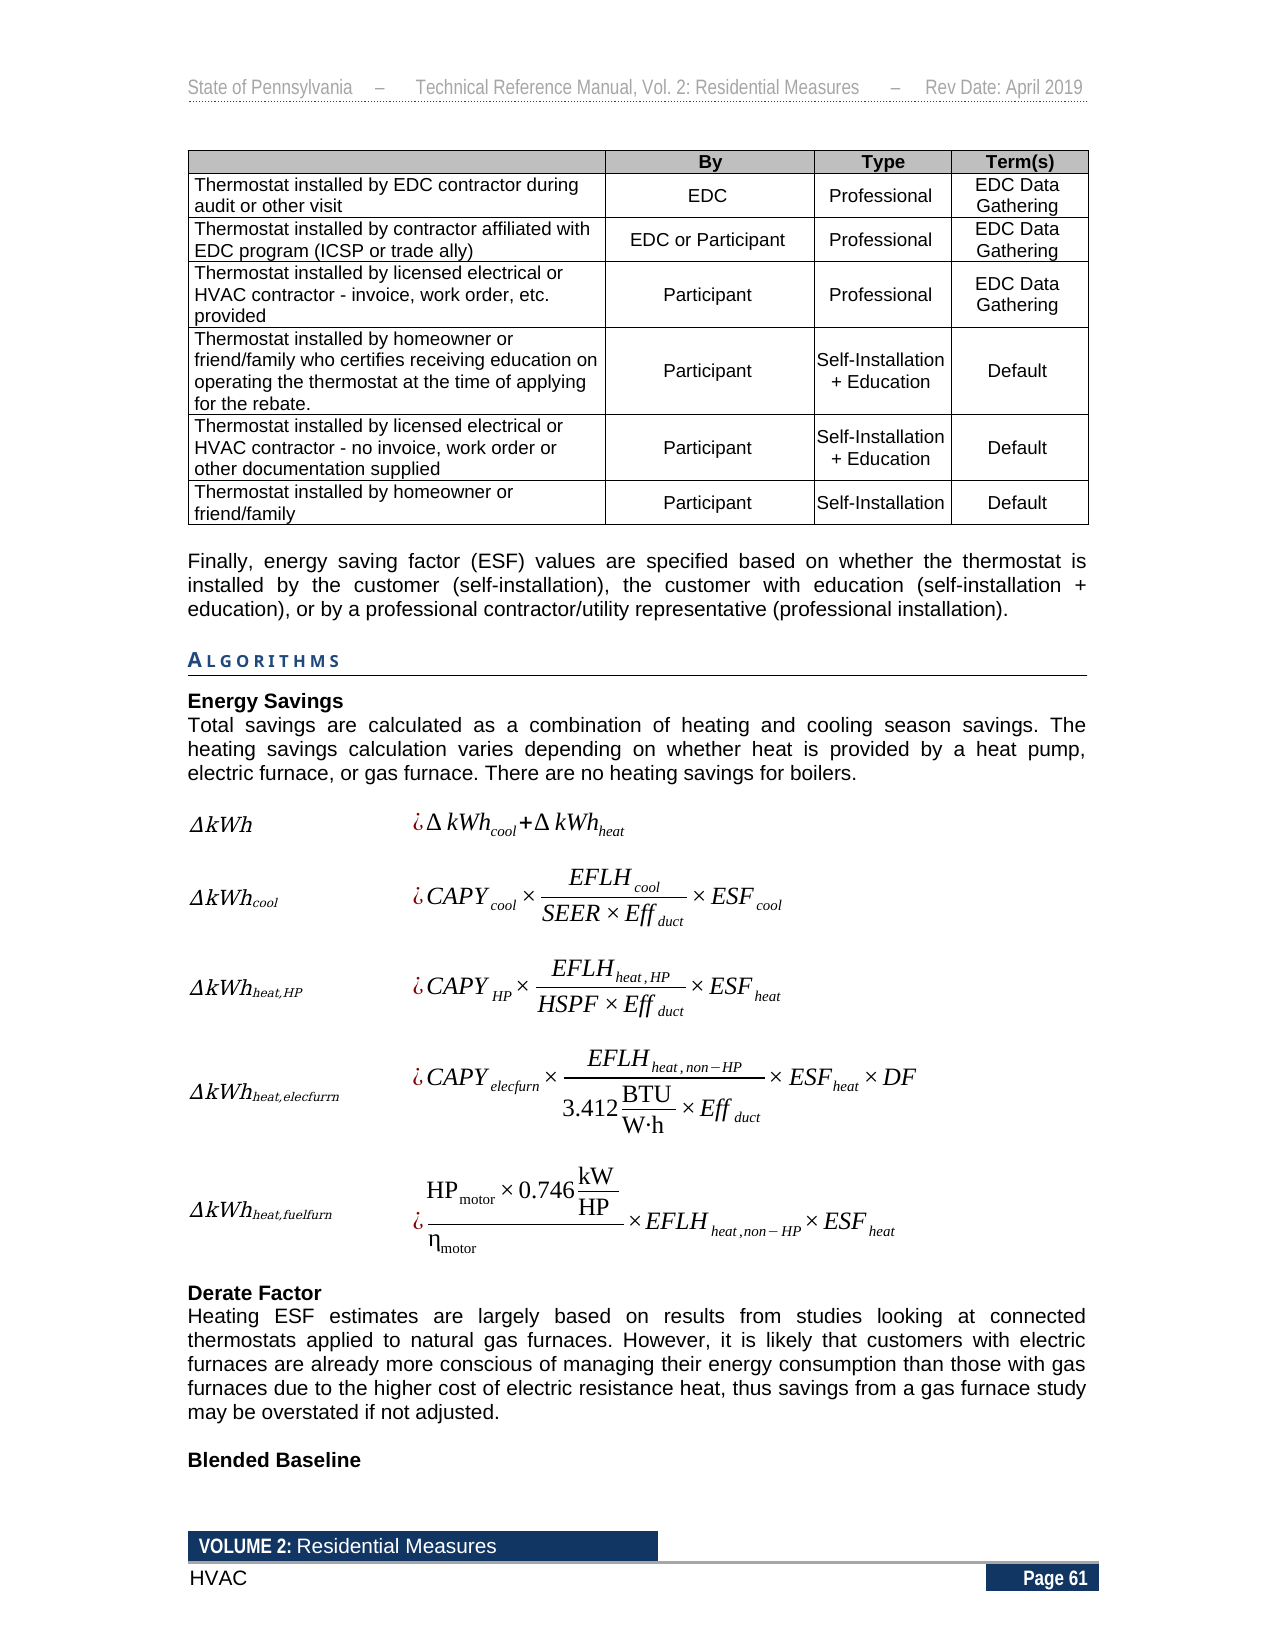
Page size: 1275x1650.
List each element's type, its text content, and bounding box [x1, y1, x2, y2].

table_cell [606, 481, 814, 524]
text ΔkWhheat,fuelfurn [187, 1162, 1087, 1256]
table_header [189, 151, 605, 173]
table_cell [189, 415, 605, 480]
text Heating ESF estimates are largely based on results from studies looking at connected thermostats applied to natural gas furnaces. However, it is likely that customers with electric furnaces are already more conscious of managing their energy consumption than those with gas furnaces due to the higher cost of electric resistance heat, thus savings from a gas furnace study may be overstated if not adjusted. [187, 1304, 1087, 1424]
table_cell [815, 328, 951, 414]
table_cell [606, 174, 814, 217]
text ΔkWh [187, 808, 1087, 840]
text Finally, energy saving factor (ESF) values are specified based on whether the thermostat is installed by the customer (self-installation), the customer with education (self-installation + education), or by a professional contractor/utility representative (professional installation). [187, 549, 1087, 621]
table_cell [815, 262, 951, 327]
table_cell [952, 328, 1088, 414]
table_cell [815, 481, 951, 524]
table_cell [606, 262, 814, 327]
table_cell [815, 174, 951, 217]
text Total savings are calculated as a combination of heating and cooling season savings. The heating savings calculation varies depending on whether heat is provided by a heat pump, electric furnace, or gas furnace. There are no heating savings for boilers. [187, 713, 1087, 784]
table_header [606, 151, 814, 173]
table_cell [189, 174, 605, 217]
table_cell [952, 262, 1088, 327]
text ΔkWhheat,elecfurrn [187, 1044, 1087, 1138]
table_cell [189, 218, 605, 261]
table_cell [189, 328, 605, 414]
text ΔkWhcool [187, 864, 1087, 930]
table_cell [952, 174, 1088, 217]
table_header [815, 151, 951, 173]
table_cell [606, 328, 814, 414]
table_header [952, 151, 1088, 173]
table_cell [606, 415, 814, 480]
text Blended Baseline [187, 1448, 1087, 1472]
text Algorithms [187, 645, 1087, 676]
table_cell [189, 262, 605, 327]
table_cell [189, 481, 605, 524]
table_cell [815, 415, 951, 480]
text Energy Savings [187, 689, 1087, 713]
text ΔkWhheat,HP [187, 954, 1087, 1021]
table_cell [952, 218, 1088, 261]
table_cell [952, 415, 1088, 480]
text Derate Factor [187, 1280, 1087, 1304]
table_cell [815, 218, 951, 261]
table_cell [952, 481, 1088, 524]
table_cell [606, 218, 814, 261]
